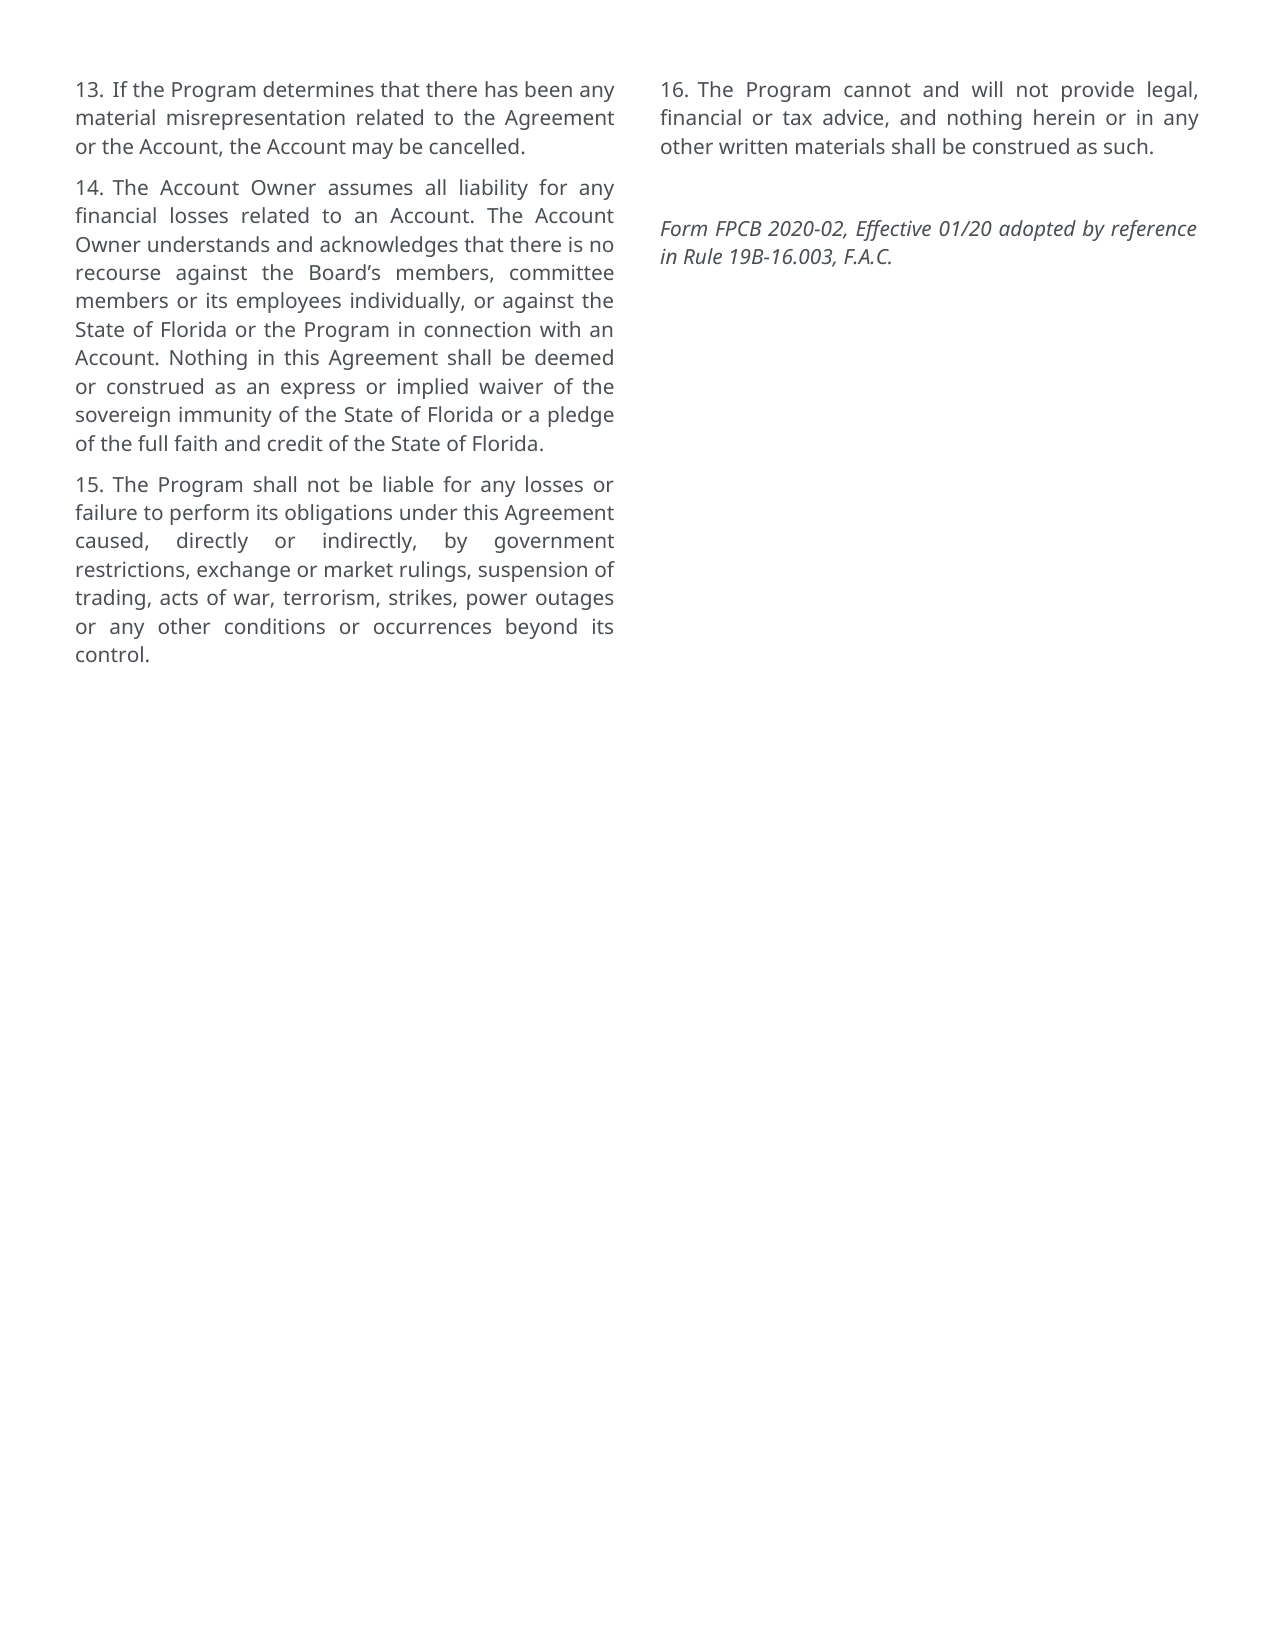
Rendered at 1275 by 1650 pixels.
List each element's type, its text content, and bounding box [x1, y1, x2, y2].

list Form FPCB 2020-02, Effective 01/20 adopted by reference in Rule 19B-16.003, F.A.C. [660, 214, 1200, 271]
list The Account Owner assumes all liability for any financial losses related to an Account. The Account Owner understands and acknowledges that there is no recourse against the Board’s members, committee members or its employees individually, or against the State of Florida or the Program in connection with an Account. Nothing in this Agreement shall be deemed or construed as an express or implied waiver of the sovereign immunity of the State of Florida or a pledge of the full faith and credit of the State of Florida. [75, 173, 615, 457]
list The Program shall not be liable for any losses or failure to perform its obligations under this Agreement caused, directly or indirectly, by government restrictions, exchange or market rulings, suspension of trading, acts of war, terrorism, strikes, power outages or any other conditions or occurrences beyond its control. [75, 470, 615, 669]
list If the Program determines that there has been any material misrepresentation related to the Agreement or the Account, the Account may be cancelled. [75, 75, 615, 160]
list The Program cannot and will not provide legal, financial or tax advice, and nothing herein or in any other written materials shall be construed as such. [660, 75, 1200, 160]
